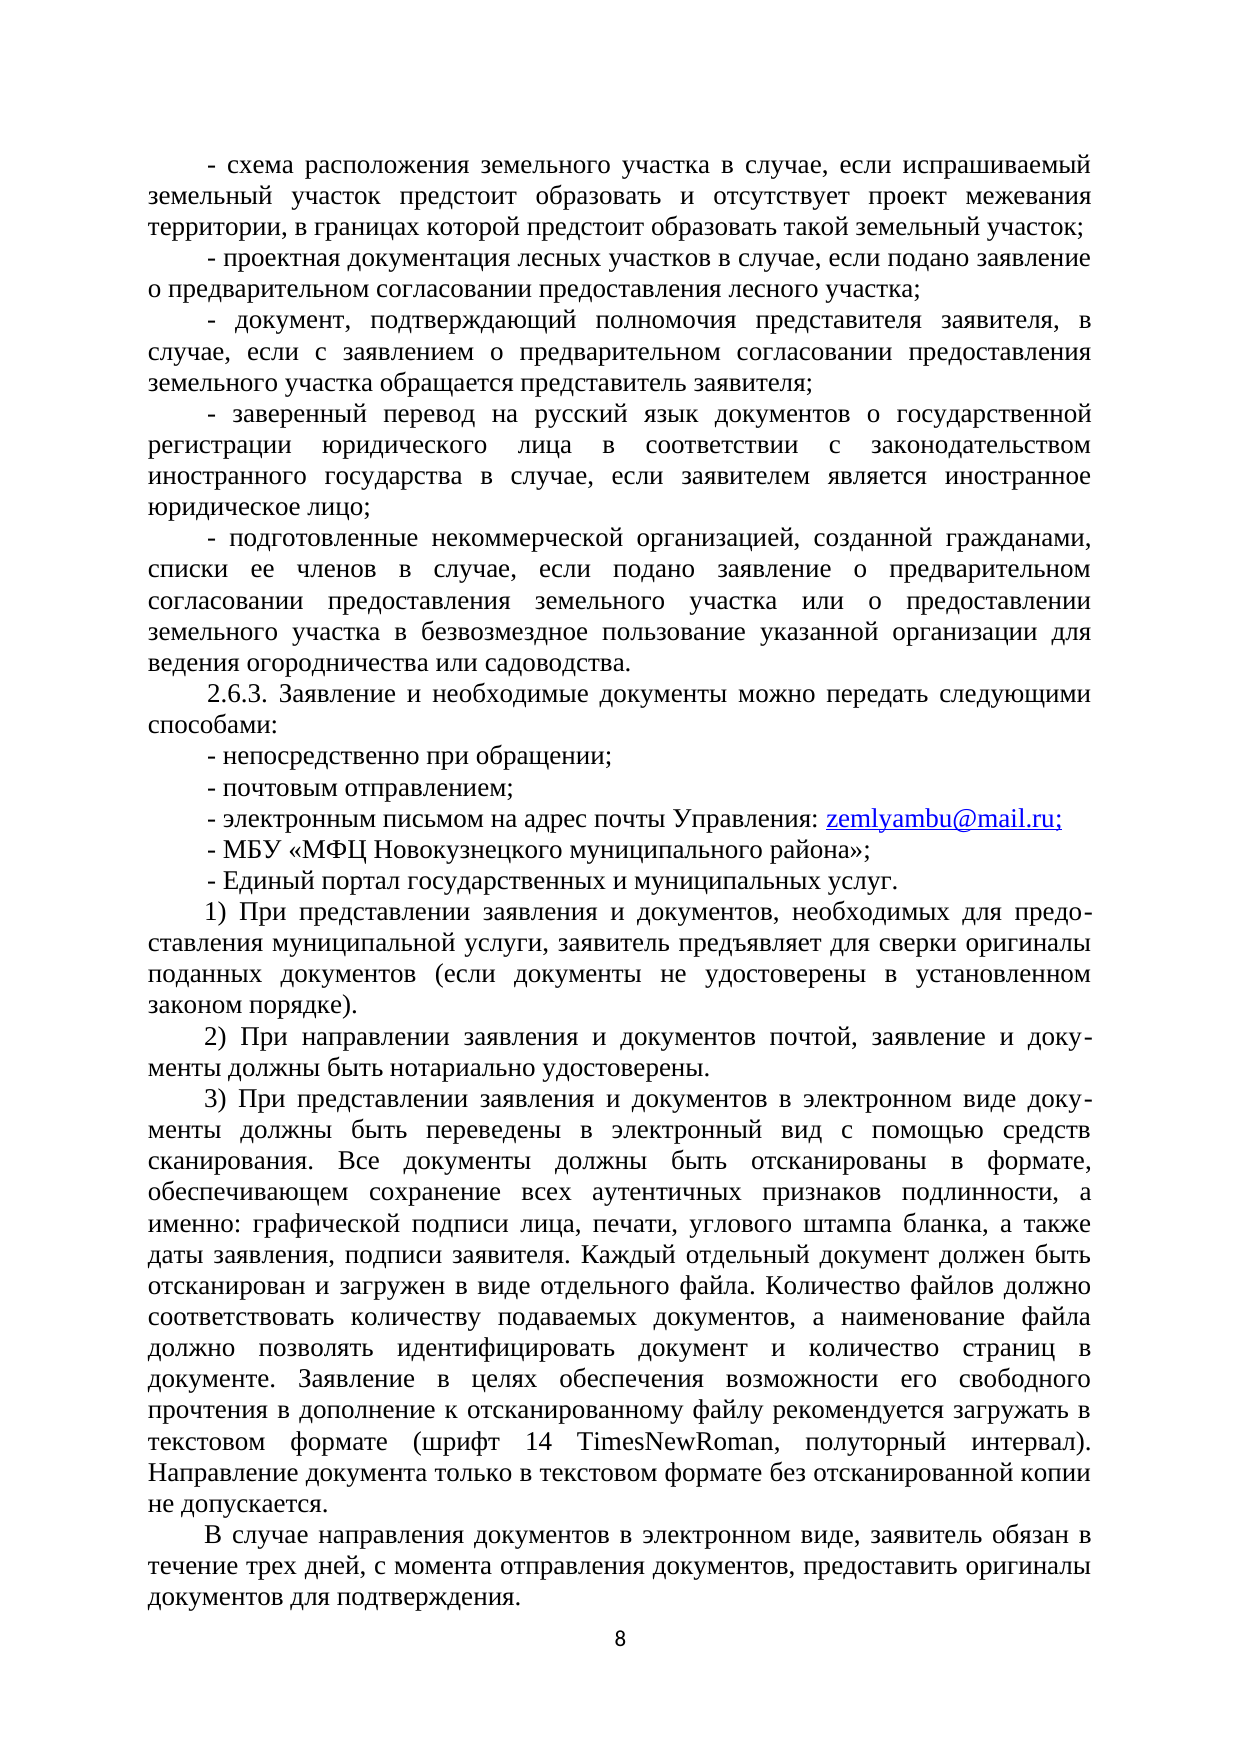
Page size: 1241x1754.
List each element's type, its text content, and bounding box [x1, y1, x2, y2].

text - схема расположения земельного участка в случае, если испрашиваемый земельный участок предстоит образовать и отсутствует проект межевания территории, в границах которой предстоит образовать такой земельный участок; [148, 148, 1092, 241]
text 1) При представлении заявления и документов, необходимых для предоставления муниципальной услуги, заявитель предъявляет для сверки оригиналы поданных документов (если документы не удостоверены в установленном законом порядке). [148, 895, 1092, 1020]
text - электронным письмом на адрес почты Управления: zemlyambu@mail.ru; [148, 802, 1092, 833]
text - проектная документация лесных участков в случае, если подано заявление о предварительном согласовании предоставления лесного участка; [148, 241, 1092, 303]
text - Единый портал государственных и муниципальных услуг. [148, 864, 1092, 895]
text - непосредственно при обращении; [148, 739, 1092, 771]
text - заверенный перевод на русский язык документов о государственной регистрации юридического лица в соответствии с законодательством иностранного государства в случае, если заявителем является иностранное юридическое лицо; [148, 397, 1092, 521]
text - подготовленные некоммерческой организацией, созданной гражданами, списки ее членов в случае, если подано заявление о предварительном согласовании предоставления земельного участка или о предоставлении земельного участка в безвозмездное пользование указанной организации для ведения огородничества или садоводства. [148, 521, 1092, 677]
text В случае направления документов в электронном виде, заявитель обязан в течение трех дней, с момента отправления документов, предоставить оригиналы документов для подтверждения. [148, 1518, 1092, 1612]
text - документ, подтверждающий полномочия представителя заявителя, в случае, если с заявлением о предварительном согласовании предоставления земельного участка обращается представитель заявителя; [148, 303, 1092, 397]
text - почтовым отправлением; [148, 771, 1092, 802]
text - МБУ «МФЦ Новокузнецкого муниципального района»; [148, 833, 1092, 864]
text 3) При представлении заявления и документов в электронном виде документы должны быть переведены в электронный вид с помощью средств сканирования. Все документы должны быть отсканированы в формате, обеспечивающем сохранение всех аутентичных признаков подлинности, а именно: графической подписи лица, печати, углового штампа бланка, а также даты заявления, подписи заявителя. Каждый отдельный документ должен быть отсканирован и загружен в виде отдельного файла. Количество файлов должно соответствовать количеству подаваемых документов, а наименование файла должно позволять идентифицировать документ и количество страниц в документе. Заявление в целях обеспечения возможности его свободного прочтения в дополнение к отсканированному файлу рекомендуется загружать в текстовом формате (шрифт 14 TimesNewRoman, полуторный интервал). Направление документа только в текстовом формате без отсканированной копии не допускается. [148, 1082, 1092, 1518]
text 2) При направлении заявления и документов почтой, заявление и документы должны быть нотариально удостоверены. [148, 1020, 1092, 1082]
text 2.6.3. Заявление и необходимые документы можно передать следующими способами: [148, 677, 1092, 739]
